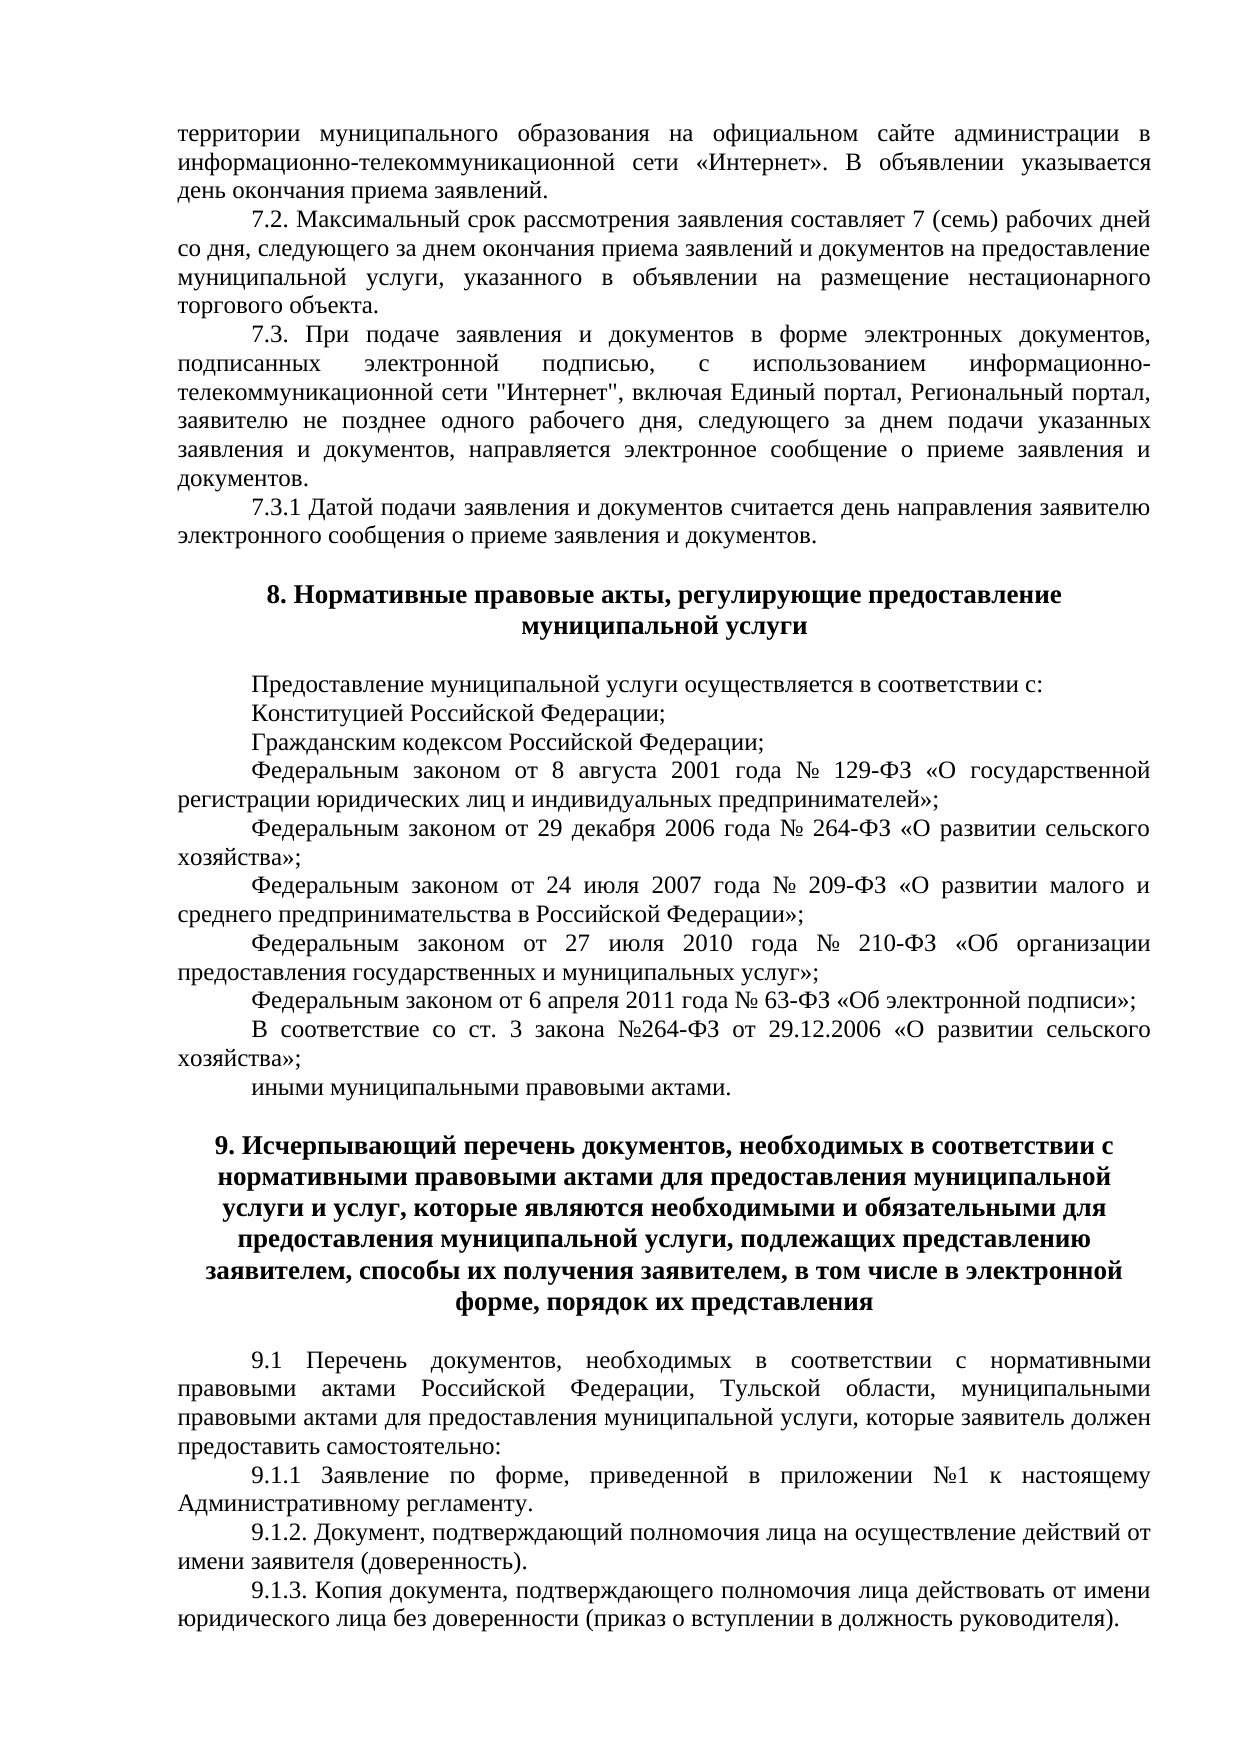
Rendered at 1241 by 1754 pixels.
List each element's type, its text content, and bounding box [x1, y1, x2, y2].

text 9.1.3. Копия документа, подтверждающего полномочия лица действовать от имени юридического лица без доверенности (приказ о вступлении в должность руководителя). [177, 1575, 1152, 1632]
text Федеральным законом от 6 апреля 2011 года № 63-ФЗ «Об электронной подписи»; [177, 985, 1152, 1014]
text 9. Исчерпывающий перечень документов, необходимых в соответствии с нормативными правовыми актами для предоставления муниципальной услуги и услуг, которые являются необходимыми и обязательными для предоставления муниципальной услуги, подлежащих представлению заявителем, способы их получения заявителем, в том числе в электронной форме, порядок их представления [177, 1129, 1152, 1316]
text 9.1.1 Заявление по форме, приведенной в приложении №1 к настоящему Административному регламенту. [177, 1460, 1152, 1517]
text В соответствие со ст. 3 закона №264-ФЗ от 29.12.2006 «О развитии сельского хозяйства»; [177, 1014, 1152, 1072]
text 7.3. При подаче заявления и документов в форме электронных документов, подписанных электронной подписью, с использованием информационно-телекоммуникационной сети "Интернет", включая Единый портал, Региональный портал, заявителю не позднее одного рабочего дня, следующего за днем подачи указанных заявления и документов, направляется электронное сообщение о приеме заявления и документов. [177, 319, 1152, 492]
text иными муниципальными правовыми актами. [177, 1072, 1152, 1100]
text Конституцией Российской Федерации; [177, 698, 1152, 727]
text 9.1 Перечень документов, необходимых в соответствии с нормативными правовыми актами Российской Федерации, Тульской области, муниципальными правовыми актами для предоставления муниципальной услуги, которые заявитель должен предоставить самостоятельно: [177, 1345, 1152, 1460]
text Федеральным законом от 8 августа 2001 года № 129-ФЗ «О государственной регистрации юридических лиц и индивидуальных предпринимателей»; [177, 755, 1152, 813]
text Федеральным законом от 27 июля 2010 года № 210-ФЗ «Об организации предоставления государственных и муниципальных услуг»; [177, 928, 1152, 985]
text 8. Нормативные правовые акты, регулирующие предоставление муниципальной услуги [177, 578, 1152, 640]
text 7.2. Максимальный срок рассмотрения заявления составляет 7 (семь) рабочих дней со дня, следующего за днем окончания приема заявлений и документов на предоставление муниципальной услуги, указанного в объявлении на размещение нестационарного торгового объекта. [177, 204, 1152, 319]
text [177, 118, 1152, 204]
text 7.3.1 Датой подачи заявления и документов считается день направления заявителю электронного сообщения о приеме заявления и документов. [177, 492, 1152, 549]
text 9.1.2. Документ, подтверждающий полномочия лица на осуществление действий от имени заявителя (доверенность). [177, 1517, 1152, 1575]
text Федеральным законом от 29 декабря 2006 года № 264-ФЗ «О развитии сельского хозяйства»; [177, 813, 1152, 870]
text Федеральным законом от 24 июля 2007 года № 209-ФЗ «О развитии малого и среднего предпринимательства в Российской Федерации»; [177, 870, 1152, 928]
text Предоставление муниципальной услуги осуществляется в соответствии с: [177, 669, 1152, 698]
text Гражданским кодексом Российской Федерации; [177, 727, 1152, 755]
